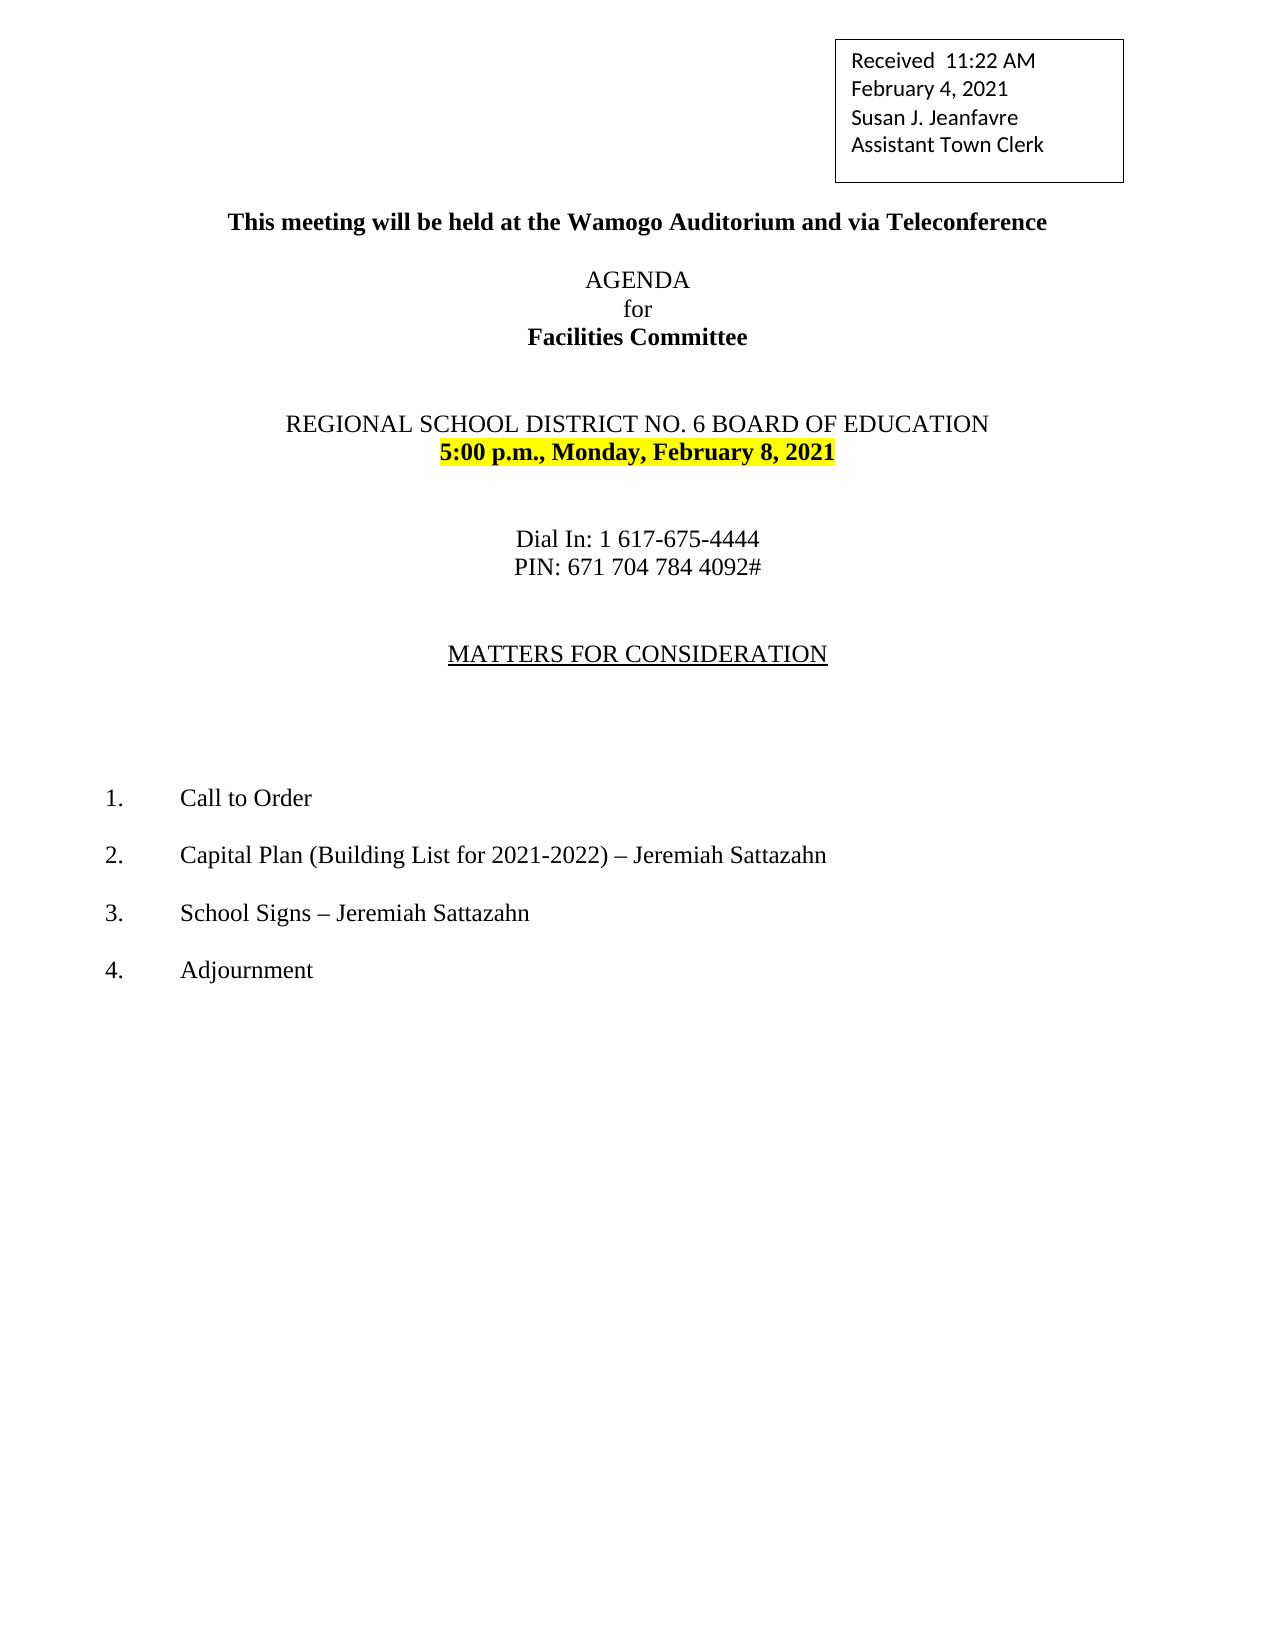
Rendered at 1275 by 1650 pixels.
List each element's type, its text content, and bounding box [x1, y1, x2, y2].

text AGENDA [105, 265, 1170, 294]
text for [105, 294, 1170, 322]
text 4. Adjournment [105, 955, 1170, 984]
text Facilities Committee [105, 322, 1170, 351]
text 3. School Signs – Jeremiah Sattazahn [105, 898, 1170, 927]
text Dial In: 1 617-675-4444‬ [105, 524, 1170, 552]
text MATTERS FOR CONSIDERATION [105, 639, 1170, 668]
text 2. Capital Plan (Building List for 2021-2022) – Jeremiah Sattazahn [105, 840, 1170, 869]
text 5:00 p.m., Monday, February 8, 2021 [105, 437, 1170, 466]
text REGIONAL SCHOOL DISTRICT NO. 6 BOARD OF EDUCATION [105, 409, 1170, 437]
text PIN: [105, 552, 1170, 582]
text This meeting will be held at the Wamogo Auditorium and via Teleconference [105, 207, 1170, 236]
text 1. Call to Order [105, 783, 1170, 812]
